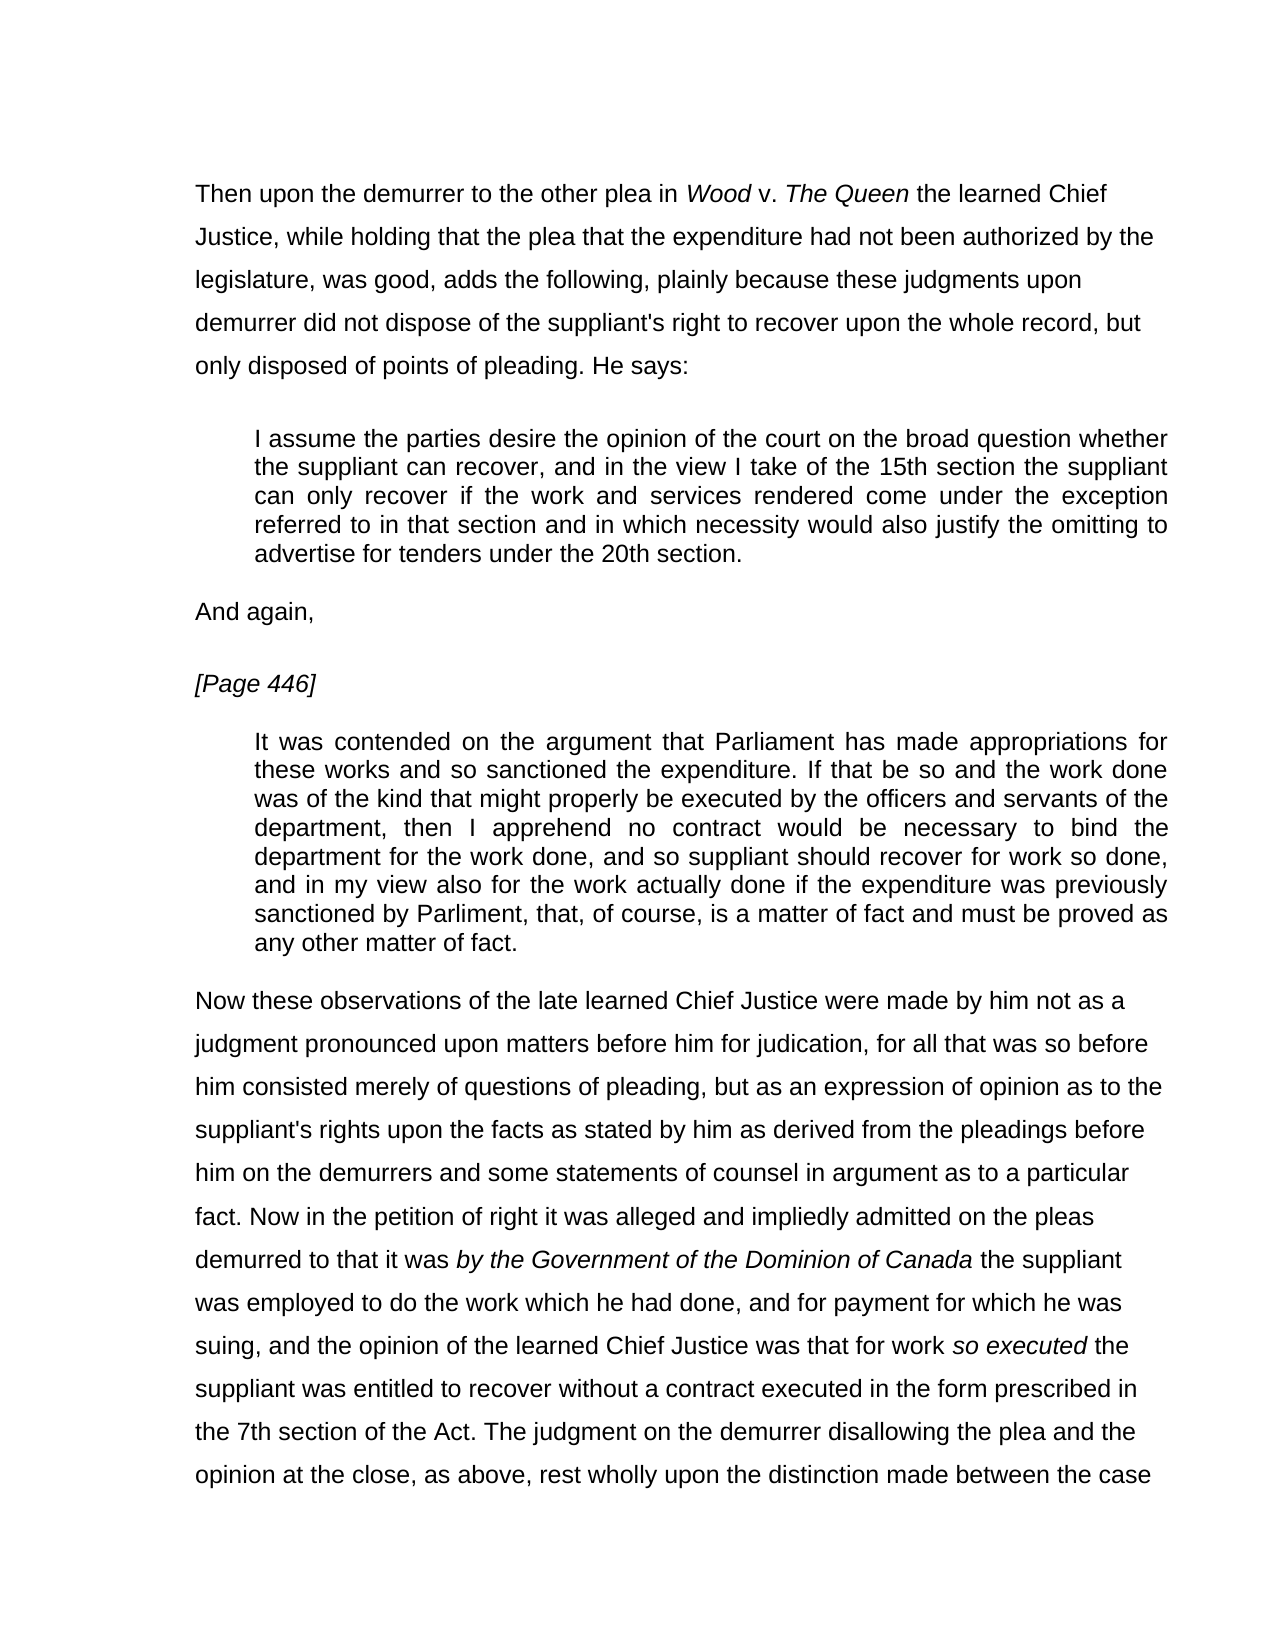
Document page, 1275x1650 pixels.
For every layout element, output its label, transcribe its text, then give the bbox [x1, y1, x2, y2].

text I assume the parties desire the opinion of the court on the broad question whether the suppliant can recover, and in the view I take of the 15th section the suppliant can only recover if the work and services rendered come under the exception referred to in that section and in which necessity would also justify the omitting to advertise for tenders under the 20th section. [254, 423, 1170, 567]
text [Page 446] [195, 669, 1170, 697]
text It was contended on the argument that Parliament has made appropriations for these works and so sanctioned the expenditure. If that be so and the work done was of the kind that might properly be executed by the officers and servants of the department, then I apprehend no contract would be necessary to bind the department for the work done, and so suppliant should recover for work so done, and in my view also for the work actually done if the expenditure was previously sanctioned by Parliment, that, of course, is a matter of fact and must be proved as any other matter of fact. [254, 727, 1170, 957]
text Then upon the demurrer to the other plea in Wood v. The Queen the learned Chief Justice, while holding that the plea that the expenditure had not been authorized by the legislature, was good, adds the following, plainly because these judgments upon demurrer did not dispose of the suppliant's right to recover upon the whole record, but only disposed of points of pleading. He says: [195, 179, 1170, 380]
text And again, [195, 596, 1170, 625]
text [195, 986, 1170, 1489]
